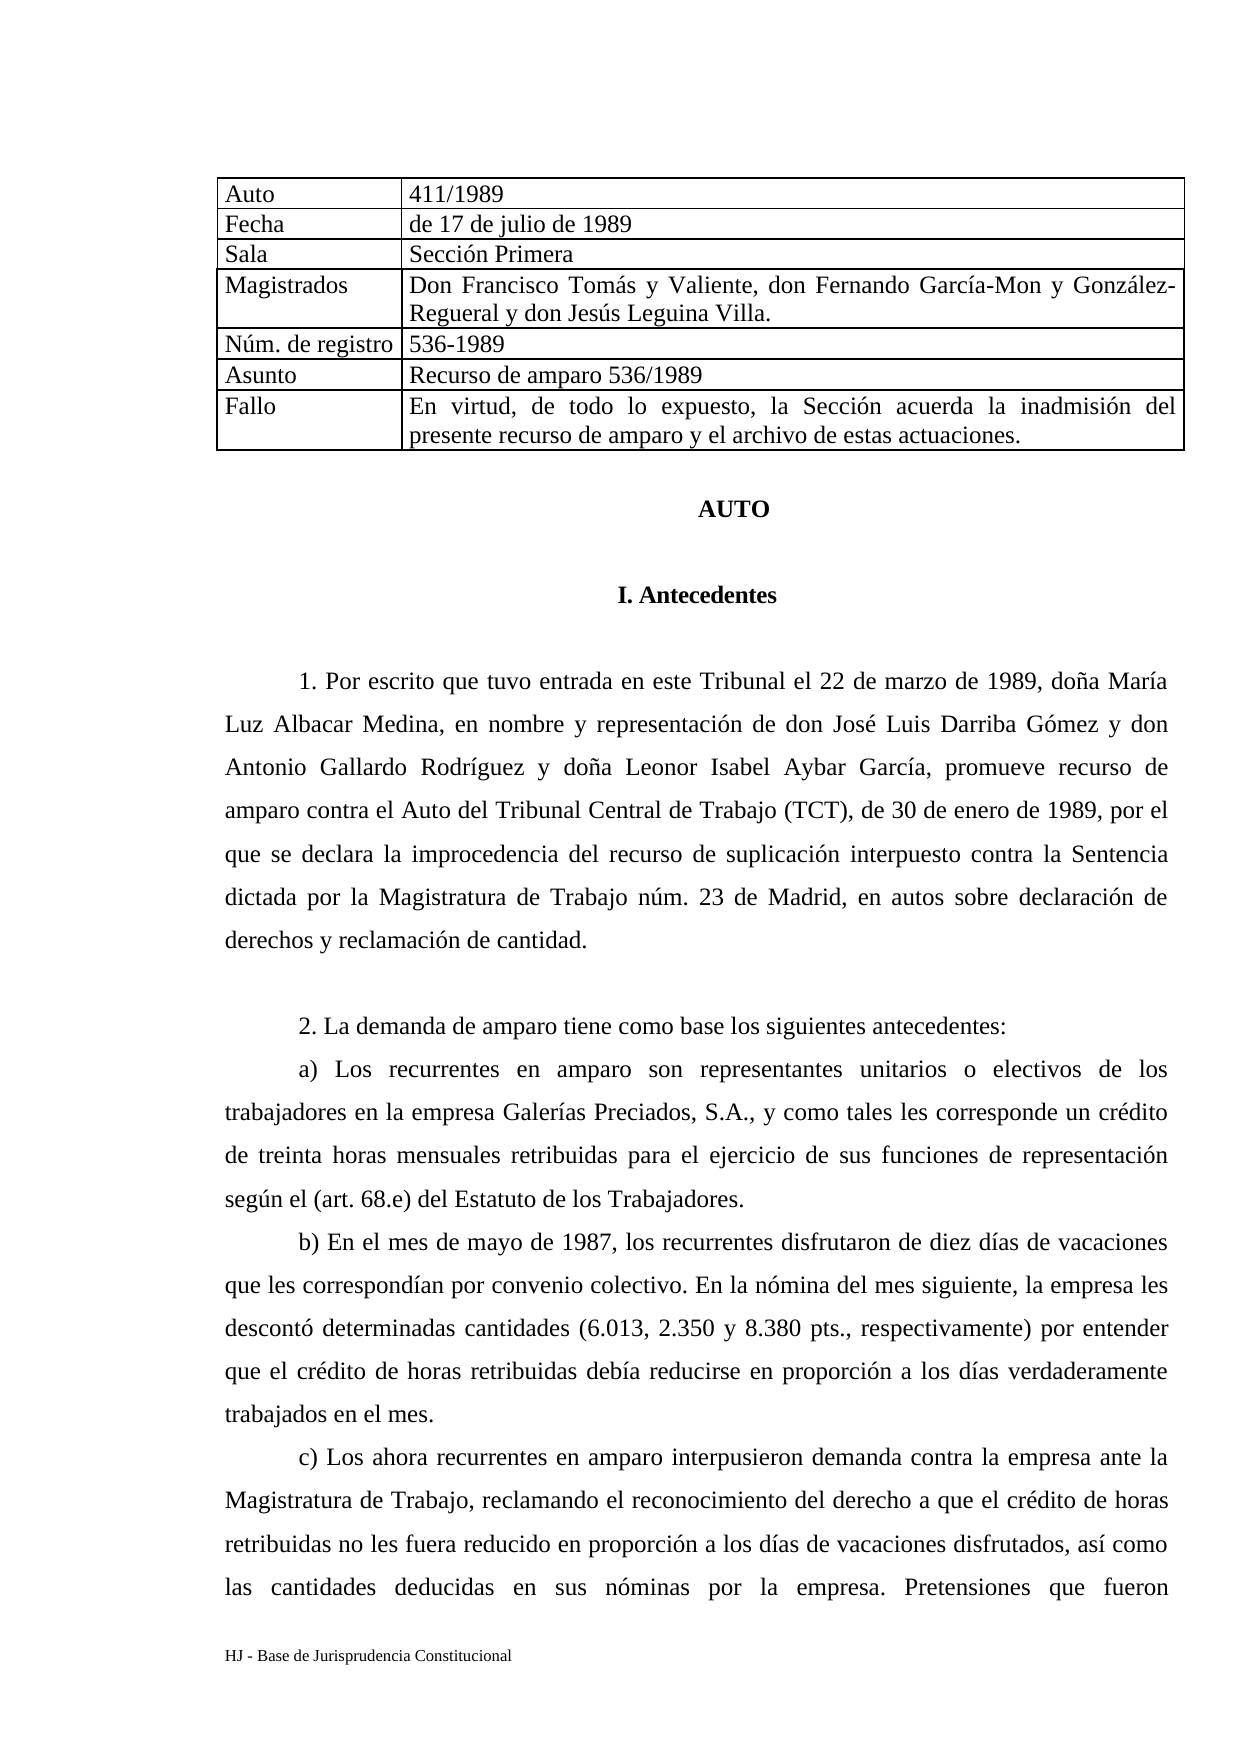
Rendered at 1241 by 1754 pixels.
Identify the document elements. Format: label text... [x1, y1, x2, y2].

table_cell 536-1989 [403, 329, 1183, 358]
text AUTO [224, 494, 1169, 522]
table_header 411/1989 [402, 179, 1184, 207]
text b) En el mes de mayo de 1987, los recurrentes disfrutaron de diez días de vacaciones que les correspondían por convenio colectivo. En la nómina del mes siguiente, la empresa les descontó determinadas cantidades (6.013, 2.350 y 8.380 pts., respectivamente) por entender que el crédito de horas retribuidas debía reducirse en proporción a los días verdaderamente trabajados en el mes. [224, 1227, 1169, 1428]
text a) Los recurrentes en amparo son representantes unitarios o electivos de los trabajadores en la empresa Galerías Preciados, S.A., y como tales les corresponde un crédito de treinta horas mensuales retribuidas para el ejercicio de sus funciones de representación según el (art. 68.e) del Estatuto de los Trabajadores. [224, 1054, 1169, 1212]
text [224, 1442, 1169, 1601]
table_cell Fallo [218, 391, 401, 448]
table_cell Núm. de registro [218, 329, 401, 358]
table_cell Don Francisco Tomás y Valiente, don Fernando García-Mon y González-Regueral y don Jesús Leguina Villa. [403, 270, 1183, 327]
table_cell Magistrados [218, 270, 401, 327]
text 2. La demanda de amparo tiene como base los siguientes antecedentes: [224, 1011, 1169, 1040]
table_cell En virtud, de todo lo expuesto, la Sección acuerda la inadmisión del presente recurso de amparo y el archivo de estas actuaciones. [403, 391, 1183, 448]
table_header Auto [218, 179, 401, 207]
text 1. Por escrito que tuvo entrada en este Tribunal el 22 de marzo de 1989, doña María Luz Albacar Medina, en nombre y representación de don José Luis Darriba Gómez y don Antonio Gallardo Rodríguez y doña Leonor Isabel Aybar García, promueve recurso de amparo contra el Auto del Tribunal Central de Trabajo (TCT), de 30 de enero de 1989, por el que se declara la improcedencia del recurso de suplicación interpuesto contra la Sentencia dictada por la Magistratura de Trabajo núm. 23 de Madrid, en autos sobre declaración de derechos y reclamación de cantidad. [224, 666, 1169, 954]
table_cell Sección Primera [402, 240, 1184, 268]
text I. Antecedentes [224, 580, 1169, 609]
table_cell Fecha [218, 209, 401, 238]
table_cell Asunto [218, 360, 401, 389]
table_cell Recurso de amparo 536/1989 [403, 360, 1183, 389]
table_cell Sala [218, 240, 401, 268]
table_cell de 17 de julio de 1989 [402, 209, 1184, 238]
